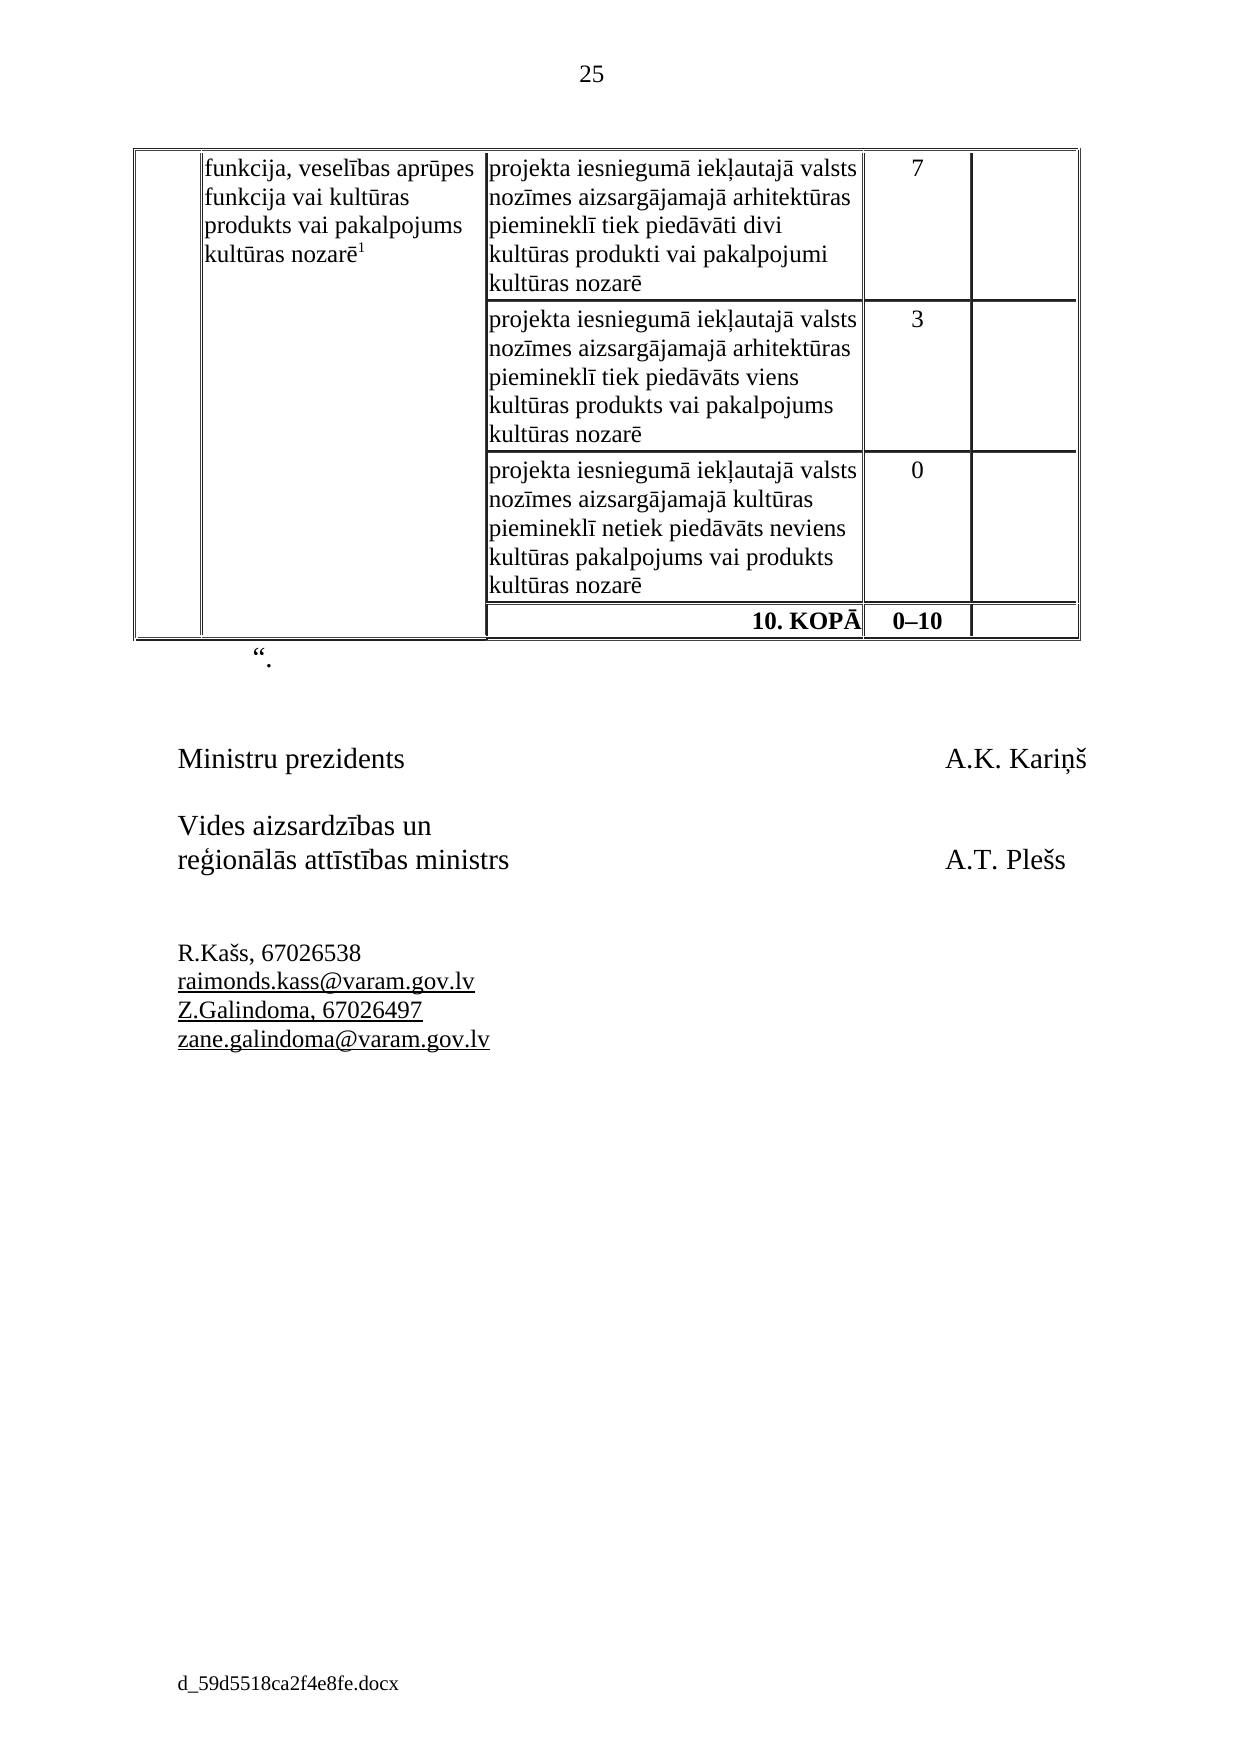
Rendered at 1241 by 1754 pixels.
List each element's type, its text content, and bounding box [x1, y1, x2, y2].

text Ministru prezidents A.K. Kariņš [177, 741, 1122, 775]
table_cell projekta iesniegumā iekļautajā valsts nozīmes aizsargājamajā kultūras piemineklī netiek piedāvāts neviens kultūras pakalpojums vai produkts kultūras nozarē [488, 453, 862, 601]
text “. [177, 641, 1122, 674]
text Vides aizsardzības un [177, 808, 1122, 842]
table_cell [971, 148, 1079, 299]
table_cell 0 [865, 453, 970, 601]
table_cell projekta iesniegumā iekļautajā valsts nozīmes aizsargājamajā arhitektūras piemineklī tiek piedāvāts viens kultūras produkts vai pakalpojums kultūras nozarē [488, 302, 862, 450]
table_cell projekta iesniegumā iekļautajā valsts nozīmes aizsargājamajā arhitektūras piemineklī tiek piedāvāti divi kultūras produkti vai pakalpojumi kultūras nozarē [486, 151, 863, 299]
text raimonds.kass@varam.gov.lv [177, 966, 1122, 995]
table_cell 3 [865, 302, 970, 450]
table_cell [973, 299, 1078, 450]
table_cell [971, 601, 1078, 637]
text R.Kašs, 67026538 [177, 938, 1122, 966]
table_cell 0–10 [864, 605, 971, 637]
text zane.galindoma@varam.gov.lv [177, 1024, 1122, 1053]
text reģionālās attīstības ministrs A.T. Plešs [177, 842, 1122, 875]
table_cell 7 [864, 151, 971, 299]
text Z.Galindoma, 67026497 [177, 995, 1122, 1024]
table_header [202, 151, 486, 637]
table_cell [973, 450, 1078, 601]
table_header 10. [136, 151, 202, 637]
table_cell 10. KOPĀ [486, 605, 863, 637]
